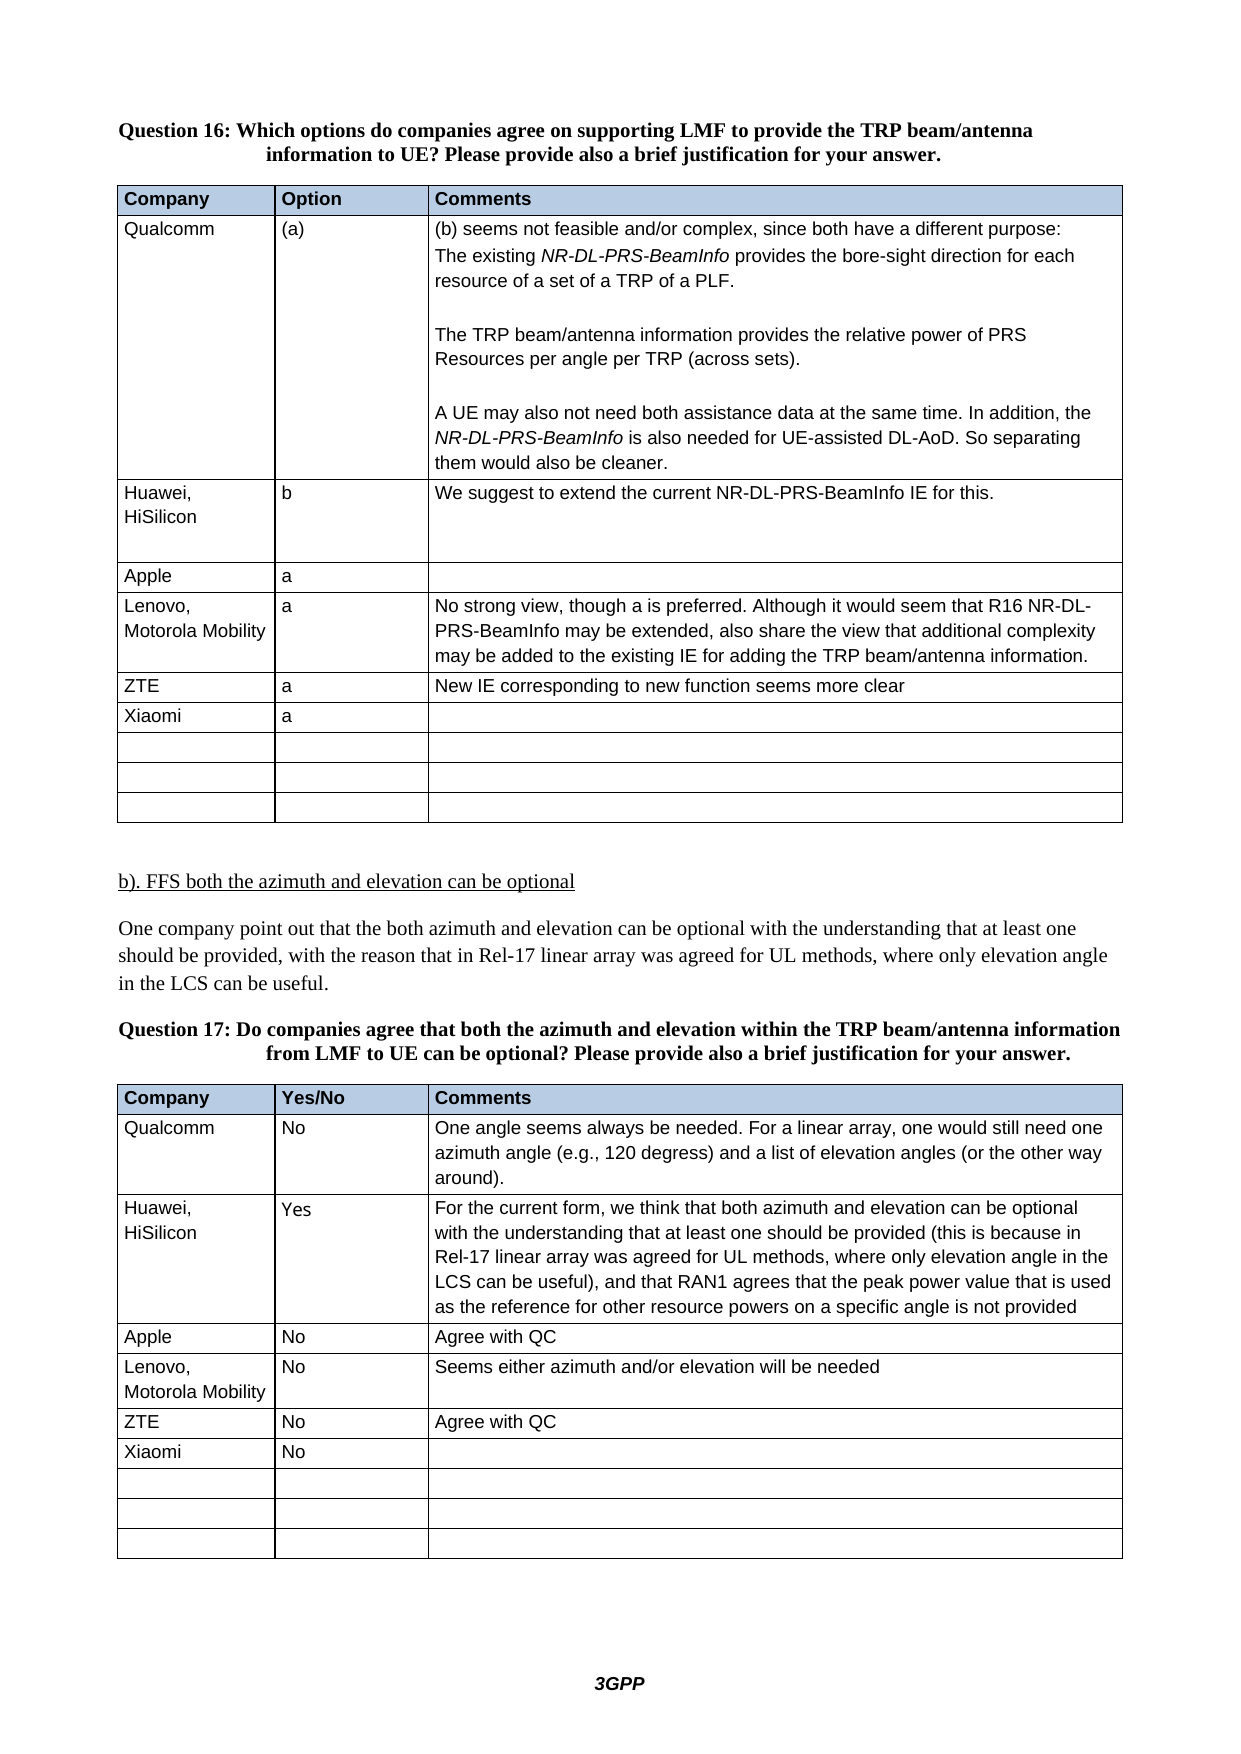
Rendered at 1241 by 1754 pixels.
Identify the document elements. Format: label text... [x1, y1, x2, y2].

table_header Company [118, 186, 274, 215]
table_cell Qualcomm [118, 216, 274, 478]
table_cell a [276, 673, 428, 702]
table_cell Agree with QC [429, 1324, 1122, 1353]
table_header Company [118, 1085, 274, 1114]
table_cell Xiaomi [118, 703, 274, 732]
table_cell [118, 1529, 274, 1557]
table_cell No [276, 1439, 428, 1467]
table_header Yes/No [276, 1085, 428, 1114]
table_cell (a) [276, 216, 428, 478]
table_cell No strong view, though a is preferred. Although it would seem that R16 NR-DL-PRS-BeamInfo may be extended, also share the view that additional complexity may be added to the existing IE for adding the TRP beam/antenna information. [429, 593, 1122, 672]
text Question 17: Do companies agree that both the azimuth and elevation within the TRP beam/antenna information from LMF to UE can be optional? Please provide also a brief justification for your answer. [118, 1017, 1122, 1065]
table_cell No [276, 1354, 428, 1407]
table_cell Seems either azimuth and/or elevation will be needed [429, 1354, 1122, 1407]
table_cell New IE corresponding to new function seems more clear [429, 673, 1122, 702]
table_cell No [276, 1115, 428, 1193]
table_cell No [276, 1409, 428, 1437]
text Question 16: Which options do companies agree on supporting LMF to provide the TRP beam/antenna information to UE? Please provide also a brief justification for your answer. [118, 118, 1122, 166]
table_header Option [276, 186, 428, 215]
table_cell [118, 733, 274, 762]
table_cell [118, 1499, 274, 1527]
table_cell [276, 763, 428, 792]
table_cell a [276, 593, 428, 672]
table_cell [276, 1469, 428, 1497]
table_cell Huawei, HiSilicon [118, 480, 274, 562]
table_cell [429, 1469, 1122, 1497]
table_cell a [276, 563, 428, 592]
table_cell [118, 1469, 274, 1497]
table_cell [276, 1529, 428, 1557]
text b). FFS both the azimuth and elevation can be optional [118, 869, 1122, 893]
table_cell [429, 1529, 1122, 1557]
table_cell Yes [276, 1195, 428, 1323]
table_header Comments [429, 186, 1122, 215]
table_cell [429, 733, 1122, 762]
table_cell a [276, 703, 428, 732]
table_cell [429, 793, 1122, 822]
table_cell For the current form, we think that both azimuth and elevation can be optional with the understanding that at least one should be provided (this is because in Rel-17 linear array was agreed for UL methods, where only elevation angle in the LCS can be useful), and that RAN1 agrees that the peak power value that is used as the reference for other resource powers on a specific angle is not provided [429, 1195, 1122, 1323]
table_cell ZTE [118, 673, 274, 702]
table_cell No [276, 1324, 428, 1353]
table_cell [429, 563, 1122, 592]
table_cell Apple [118, 1324, 274, 1353]
table_cell (b) seems not feasible and/or complex, since both have a different purpose: The existing NR-DL-PRS-BeamInfo provides the bore-sight direction for each resource of a set of a TRP of a PLF. The TRP beam/antenna information provides the relative power of PRS Resources per angle per TRP (across sets). A UE may also not need both assistance data at the same time. In addition, the NR-DL-PRS-BeamInfo is also needed for UE-assisted DL-AoD. So separating them would also be cleaner. [429, 216, 1122, 478]
text One company point out that the both azimuth and elevation can be optional with the understanding that at least one should be provided, with the reason that in Rel-17 linear array was agreed for UL methods, where only elevation angle in the LCS can be useful. [118, 916, 1122, 995]
table_cell [429, 1439, 1122, 1467]
table_cell [429, 763, 1122, 792]
table_cell We suggest to extend the current NR-DL-PRS-BeamInfo IE for this. [429, 480, 1122, 562]
table_cell [276, 793, 428, 822]
table_cell Huawei, HiSilicon [118, 1195, 274, 1323]
table_header Comments [429, 1085, 1122, 1114]
table_cell [276, 1499, 428, 1527]
table_cell Apple [118, 563, 274, 592]
table_cell b [276, 480, 428, 562]
table_cell [276, 733, 428, 762]
table_cell Lenovo, Motorola Mobility [118, 1354, 274, 1407]
table_cell [118, 763, 274, 792]
table_cell ZTE [118, 1409, 274, 1437]
table_cell [118, 793, 274, 822]
table_cell Lenovo, Motorola Mobility [118, 593, 274, 672]
table_cell Xiaomi [118, 1439, 274, 1467]
table_cell One angle seems always be needed. For a linear array, one would still need one azimuth angle (e.g., 120 degress) and a list of elevation angles (or the other way around). [429, 1115, 1122, 1193]
table_cell Agree with QC [429, 1409, 1122, 1437]
table_cell [429, 1499, 1122, 1527]
table_cell [429, 703, 1122, 732]
table_cell Qualcomm [118, 1115, 274, 1193]
